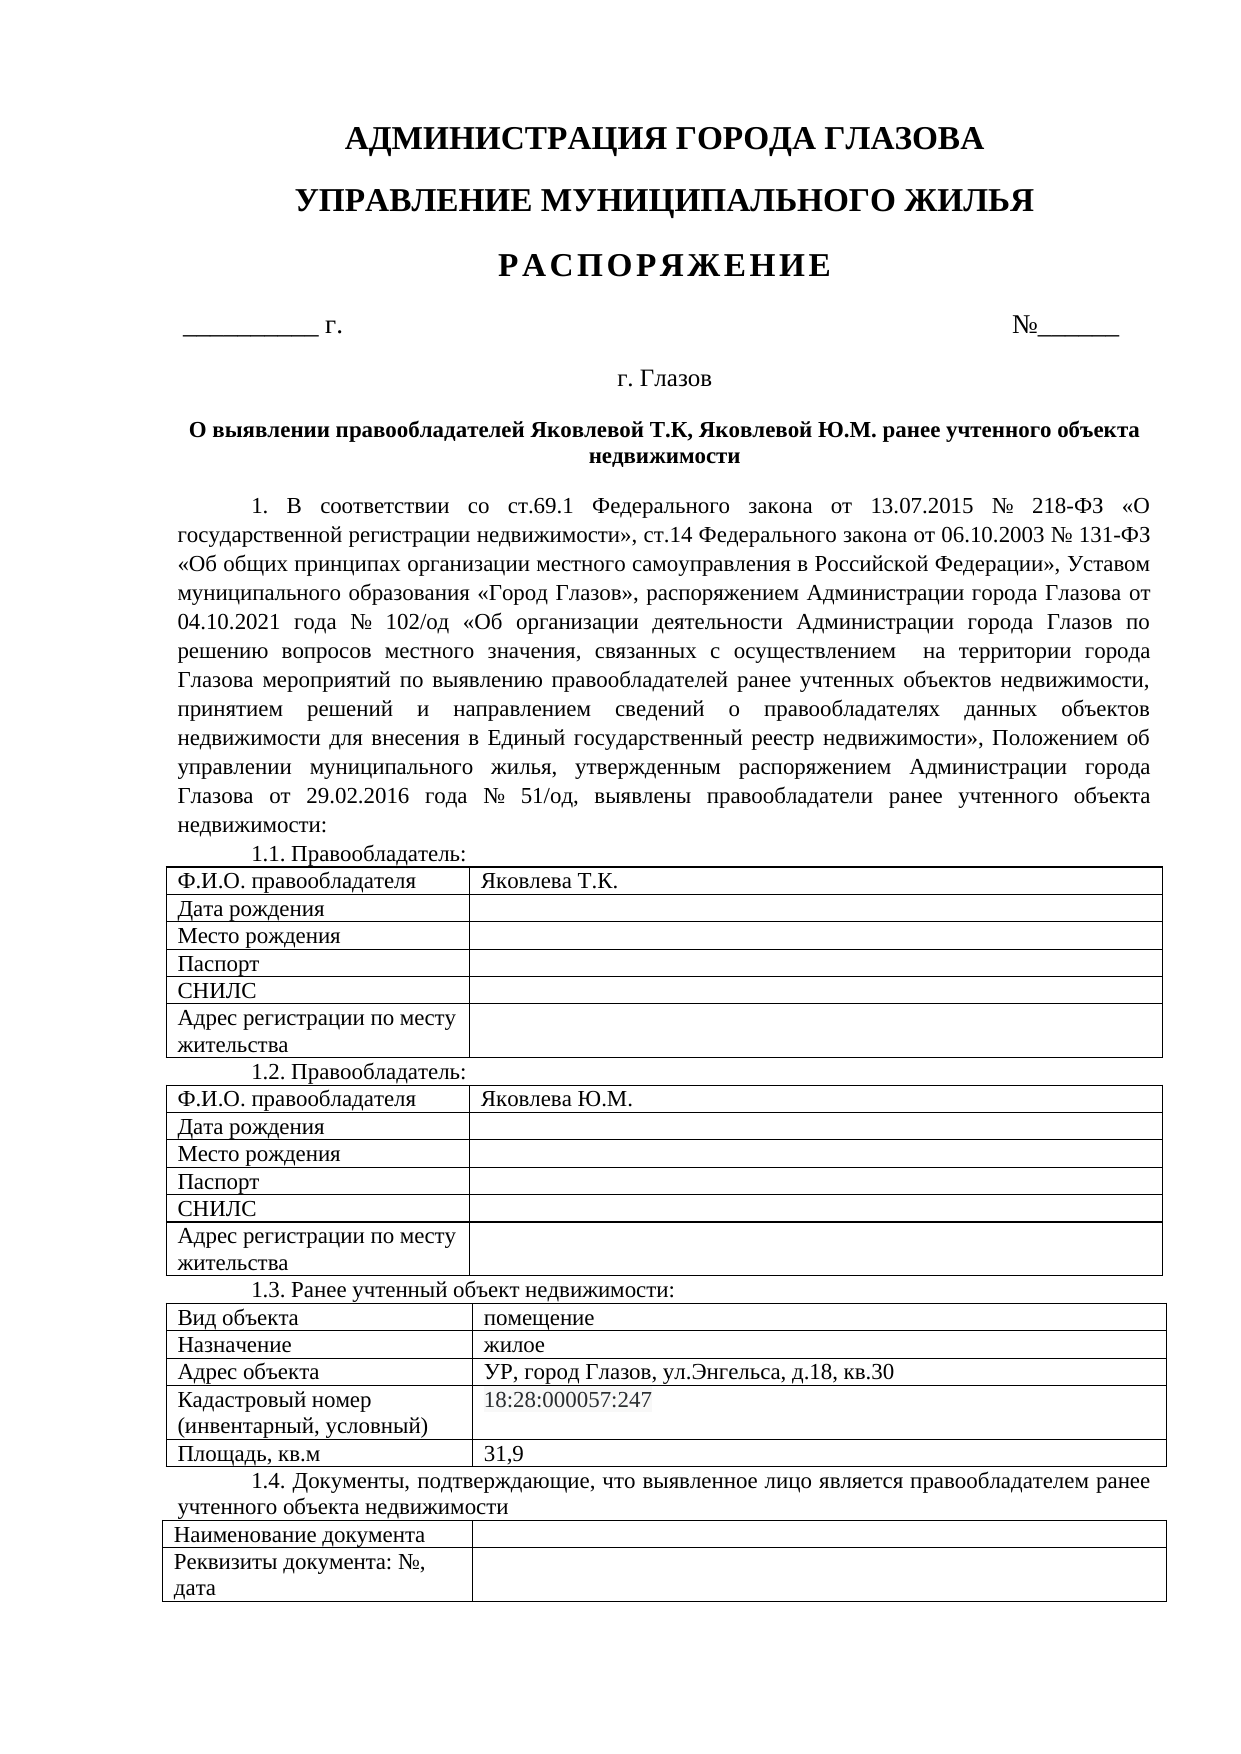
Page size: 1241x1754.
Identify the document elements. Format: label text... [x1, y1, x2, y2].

table_header [473, 1521, 1166, 1547]
table_cell [470, 895, 1162, 921]
table_cell [470, 1168, 1162, 1194]
table_cell СНИЛС [167, 977, 469, 1003]
subtitle РАСПОРЯЖЕНИЕ [177, 245, 1152, 284]
table_cell Адрес регистрации по месту жительства [167, 1004, 469, 1057]
table_cell Паспорт [167, 1168, 469, 1194]
table_cell Место рождения [167, 1140, 469, 1167]
table_cell жилое [473, 1331, 1166, 1357]
table_cell Паспорт [167, 950, 469, 976]
table_header Ф.И.О. правообладателя [167, 1086, 469, 1112]
table_cell [470, 977, 1162, 1003]
table_cell [470, 922, 1162, 948]
table_cell [470, 1113, 1162, 1139]
table_cell Назначение [167, 1331, 472, 1357]
table_header Яковлева Ю.М. [470, 1086, 1162, 1112]
text 1. В соответствии со ст.69.1 Федерального закона от 13.07.2015 № 218-ФЗ «О государственной регистрации недвижимости», ст.14 Федерального закона от 06.10.2003 № 131-ФЗ «Об общих принципах организации местного самоуправления в Российской Федерации», Уставом муниципального образования «Город Глазов», распоряжением Администрации города Глазова от 04.10.2021 года № 102/од «Об организации деятельности Администрации города Глазов по решению вопросов местного значения, связанных с осуществлением на территории города Глазова мероприятий по выявлению правообладателей ранее учтенных объектов недвижимости, принятием решений и направлением сведений о правообладателях данных объектов недвижимости для внесения в Единый государственный реестр недвижимости», Положением об управлении муниципального жилья, утвержденным распоряжением Администрации города Глазова от 29.02.2016 года № 51/од, выявлены правообладатели ранее учтенного объекта недвижимости: [177, 492, 1152, 837]
table_header Вид объекта [167, 1304, 472, 1330]
table_cell Адрес объекта [167, 1359, 472, 1385]
table_cell [470, 1223, 1162, 1275]
table_cell Адрес регистрации по месту жительства [167, 1223, 469, 1275]
table_cell 31,9 [473, 1440, 1166, 1466]
table_cell [470, 1140, 1162, 1167]
text 1.4. Документы, подтверждающие, что выявленное лицо является правообладателем ранее учтенного объекта недвижимости [177, 1467, 1152, 1520]
text УПРАВЛЕНИЕ МУНИЦИПАЛЬНОГО ЖИЛЬЯ [177, 181, 1152, 219]
table_cell [470, 1195, 1162, 1221]
table_cell 18:28:000057:247 [473, 1386, 1166, 1438]
text г. Глазов [177, 363, 1152, 392]
table_cell УР, город Глазов, ул.Энгельса, д.18, кв.30 [473, 1359, 1166, 1385]
table_cell Реквизиты документа: №, дата [163, 1548, 472, 1601]
table_cell СНИЛС [167, 1195, 469, 1221]
table_cell Площадь, кв.м [167, 1440, 472, 1466]
table_cell Дата рождения [167, 1113, 469, 1139]
table_cell Место рождения [167, 922, 469, 948]
table_header Ф.И.О. правообладателя [167, 868, 469, 894]
list 1.1. Правообладатель: [177, 840, 1152, 866]
table_cell [473, 1548, 1166, 1601]
text О выявлении правообладателей Яковлевой Т.К, Яковлевой Ю.М. ранее учтенного объекта недвижимости [177, 416, 1152, 468]
list 1.2. Правообладатель: [177, 1058, 1152, 1084]
table_cell [470, 1004, 1162, 1057]
table_cell Кадастровый номер (инвентарный, условный) [167, 1386, 472, 1438]
table_header Яковлева Т.К. [470, 868, 1162, 894]
table_header помещение [473, 1304, 1166, 1330]
text 1.3. Ранее учтенный объект недвижимости: [177, 1276, 1152, 1303]
text __________ г. №______ [177, 308, 1152, 339]
table_header Наименование документа [163, 1521, 472, 1547]
table_cell [470, 950, 1162, 976]
text АДМИНИСТРАЦИЯ ГОРОДА ГЛАЗОВА [177, 118, 1152, 156]
table_cell Дата рождения [167, 895, 469, 921]
